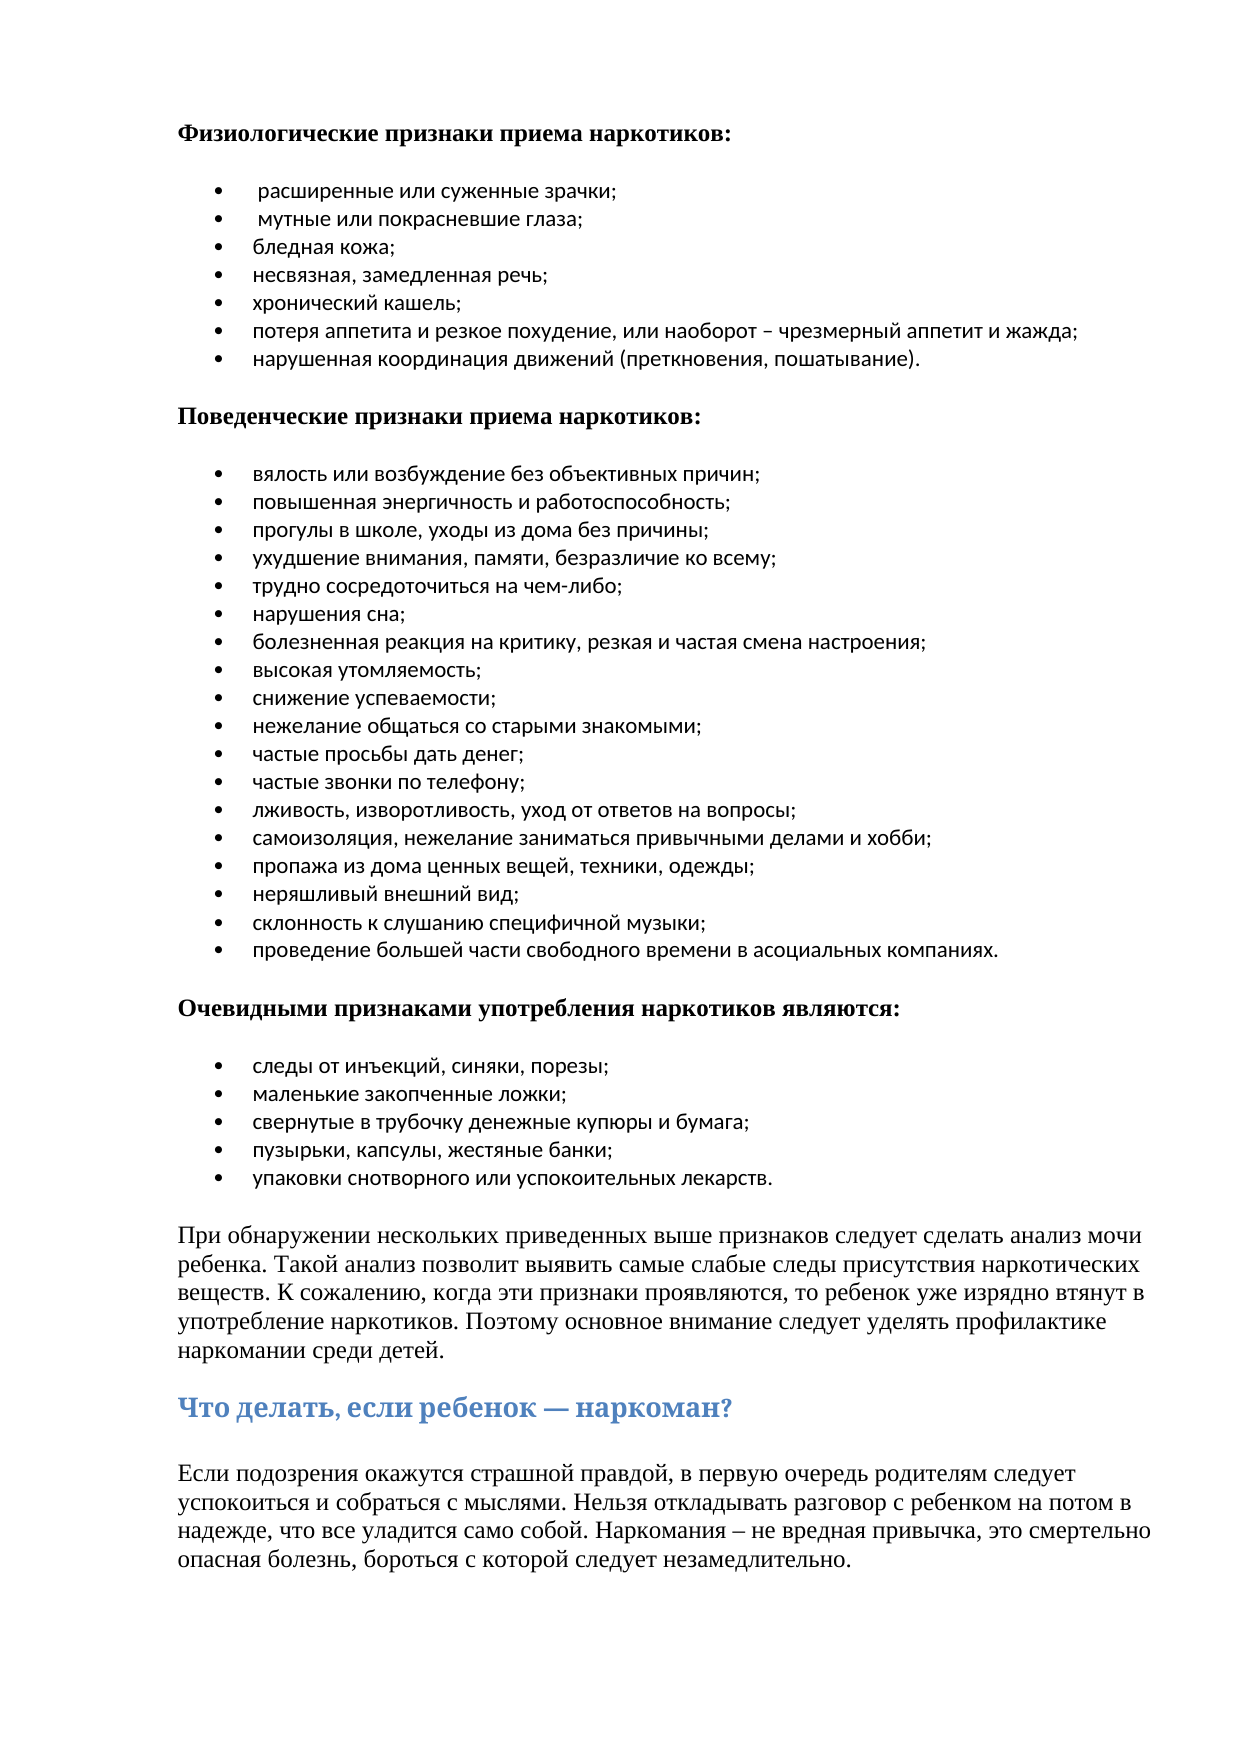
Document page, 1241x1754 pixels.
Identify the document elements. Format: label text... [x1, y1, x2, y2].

list частые просьбы дать денег; [215, 739, 1152, 767]
list бледная кожа; [215, 232, 1152, 260]
list мутные или покрасневшие глаза; [215, 204, 1152, 232]
list повышенная энергичность и работоспособность; [215, 487, 1152, 515]
list снижение успеваемости; [215, 683, 1152, 711]
list нарушения сна; [215, 599, 1152, 627]
list упаковки снотворного или успокоительных лекарств. [215, 1163, 1152, 1191]
text При обнаружении нескольких приведенных выше признаков следует сделать анализ мочи ребенка. Такой анализ позволит выявить самые слабые следы присутствия наркотических веществ. К сожалению, когда эти признаки проявляются, то ребенок уже изрядно втянут в употребление наркотиков. Поэтому основное внимание следует уделять профилактике наркомании среди детей. [177, 1220, 1152, 1364]
text Очевидными признаками употребления наркотиков являются: [177, 993, 1152, 1022]
list несвязная, замедленная речь; [215, 260, 1152, 288]
list хронический кашель; [215, 288, 1152, 316]
text Поведенческие признаки приема наркотиков: [177, 401, 1152, 430]
list прогулы в школе, уходы из дома без причины; [215, 515, 1152, 543]
text Физиологические признаки приема наркотиков: [177, 118, 1152, 147]
list неряшливый внешний вид; [215, 879, 1152, 908]
list склонность к слушанию специфичной музыки; [215, 908, 1152, 936]
list частые звонки по телефону; [215, 767, 1152, 796]
list вялость или возбуждение без объективных причин; [215, 459, 1152, 487]
list свернутые в трубочку денежные купюры и бумага; [215, 1107, 1152, 1135]
list расширенные или суженные зрачки; [215, 176, 1152, 204]
list самоизоляция, нежелание заниматься привычными делами и хобби; [215, 823, 1152, 852]
list пузырьки, капсулы, жестяные банки; [215, 1135, 1152, 1163]
list проведение большей части свободного времени в асоциальных компаниях. [215, 936, 1152, 964]
list следы от инъекций, синяки, порезы; [215, 1051, 1152, 1079]
list потеря аппетита и резкое похудение, или наоборот – чрезмерный аппетит и жажда; [215, 316, 1152, 344]
list лживость, изворотливость, уход от ответов на вопросы; [215, 796, 1152, 823]
list трудно сосредоточиться на чем-либо; [215, 571, 1152, 599]
list нежелание общаться со старыми знакомыми; [215, 711, 1152, 739]
list нарушенная координация движений (преткновения, пошатывание). [215, 344, 1152, 372]
subtitle Что делать, если ребенок — наркоман? [177, 1393, 1152, 1424]
list маленькие закопченные ложки; [215, 1079, 1152, 1107]
list ухудшение внимания, памяти, безразличие ко всему; [215, 543, 1152, 571]
list высокая утомляемость; [215, 655, 1152, 683]
list болезненная реакция на критику, резкая и частая смена настроения; [215, 627, 1152, 655]
list пропажа из дома ценных вещей, техники, одежды; [215, 852, 1152, 879]
text Если подозрения окажутся страшной правдой, в первую очередь родителям следует успокоиться и собраться с мыслями. Нельзя откладывать разговор с ребенком на потом в надежде, что все уладится само собой. Наркомания – не вредная привычка, это смертельно опасная болезнь, бороться с которой следует незамедлительно. [177, 1458, 1152, 1573]
